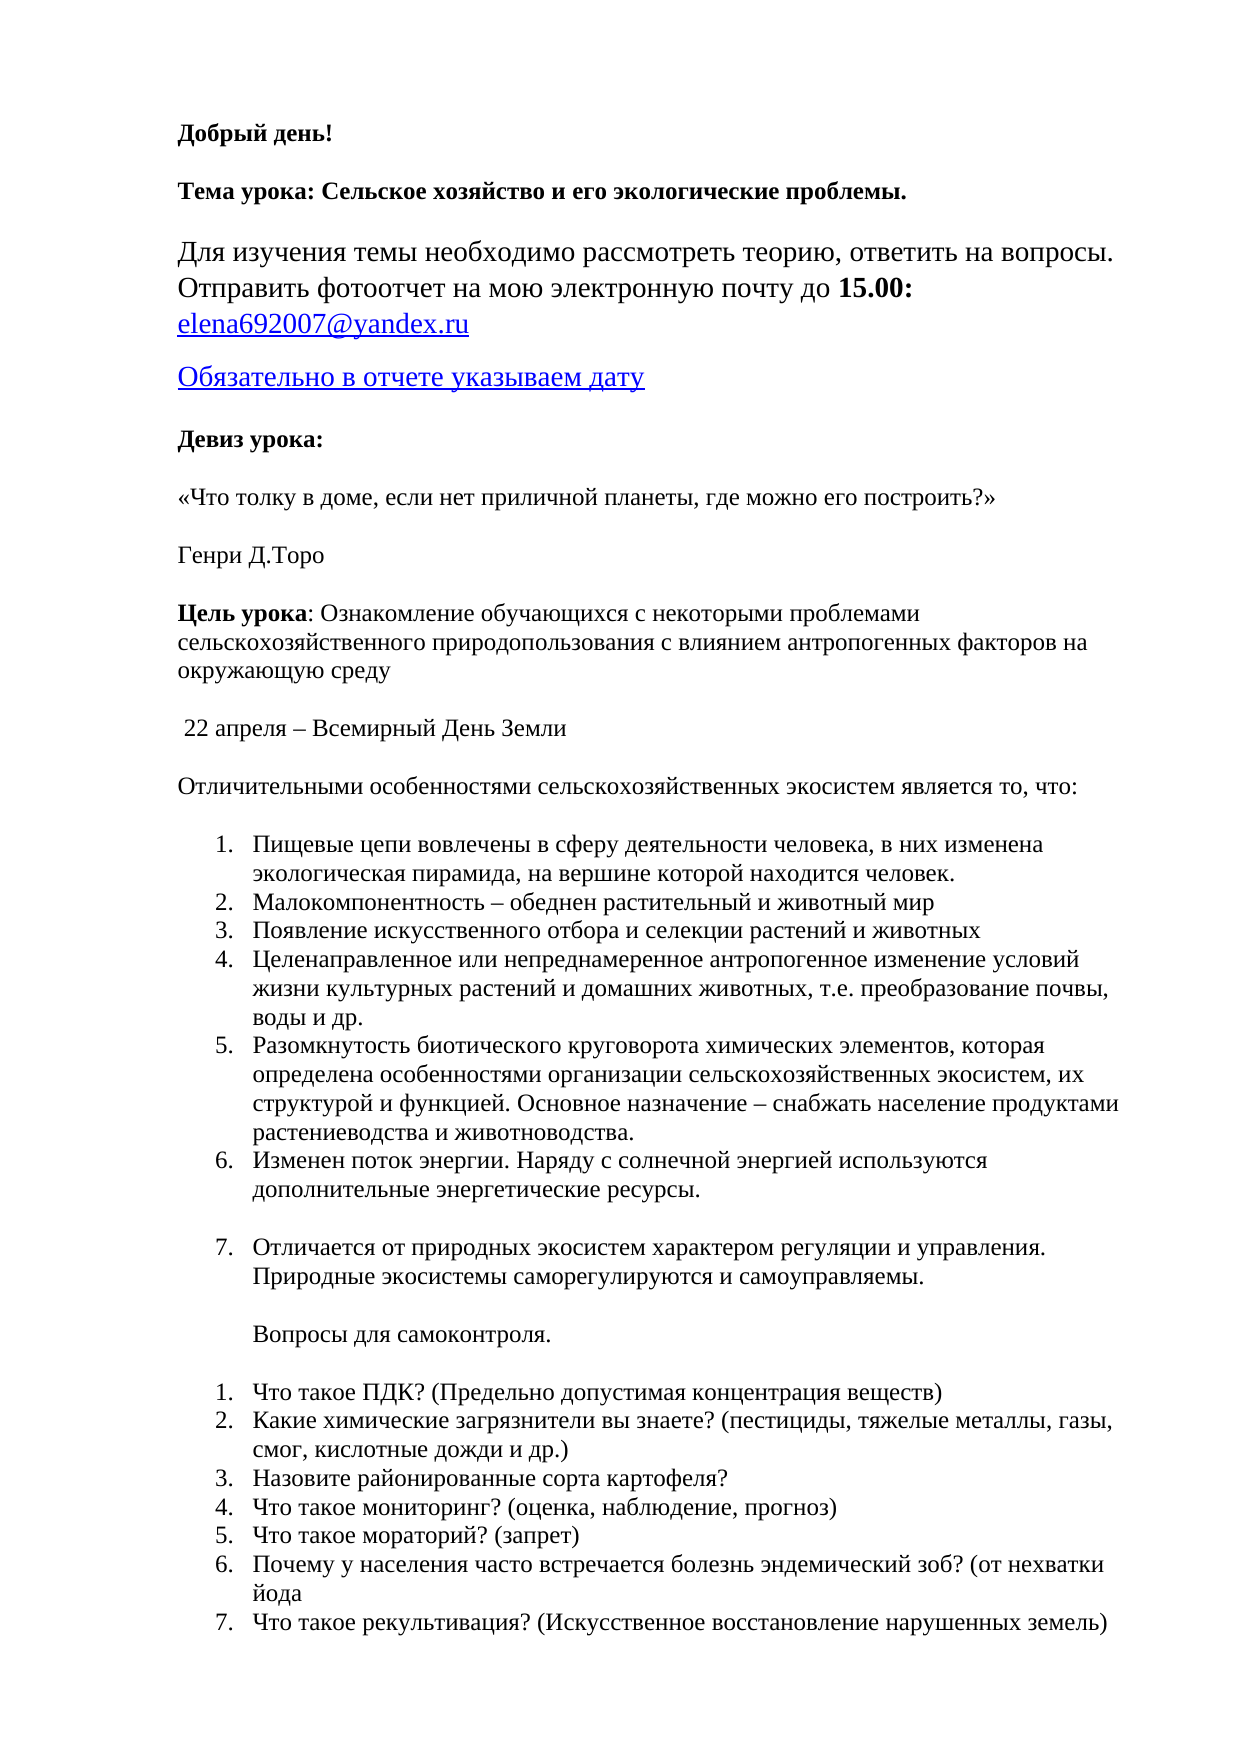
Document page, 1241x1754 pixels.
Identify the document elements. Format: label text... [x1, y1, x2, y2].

list Малокомпонентность – обеднен растительный и животный мир [215, 916, 1152, 945]
text Генри Д.Торо [177, 540, 1152, 569]
list Что такое ПДК? (Предельно допустимая концентрация веществ) [215, 1523, 1152, 1551]
text Обязательно в отчете указываем дату [177, 359, 1152, 393]
text Отличительными особенностями сельскохозяйственных экосистем является то, что: [177, 771, 1152, 800]
list Разомкнутость биотического круговорота химических элементов, которая определена особенностями организации сельскохозяйственных экосистем, их структурой и функцией. Основное назначение – снабжать население продуктами растениеводства и животноводства. [215, 1147, 1152, 1262]
text Тема урока: Сельское хозяйство и его экологические проблемы. [177, 176, 1152, 205]
text Добрый день! [177, 118, 1152, 147]
list Изменен поток энергии. Наряду с солнечной энергией используются дополнительные энергетические ресурсы. [215, 1291, 1152, 1349]
text Цель урока: Ознакомление обучающихся с некоторыми проблемами сельскохозяйственного природопользования с влиянием антропогенных факторов на окружающую среду [177, 598, 1152, 684]
list Появление искусственного отбора и селекции растений и животных [215, 974, 1152, 1003]
text «Что толку в доме, если нет приличной планеты, где можно его построить?» [177, 482, 1152, 511]
text Для изучения темы необходимо рассмотреть теорию, ответить на вопросы. Отправить фотоотчет на мою электронную почту до 15.00: elena692007@yandex.ru [177, 234, 1152, 340]
text 22 апреля – Всемирный День Земли [177, 713, 1152, 742]
list Пищевые цепи вовлечены в сферу деятельности человека, в них изменена экологическая пирамида, на вершине которой находится человек. [215, 829, 1152, 887]
text Девиз урока: [177, 424, 1152, 453]
text Вопросы для самоконтроля. [252, 1465, 1152, 1493]
list Целенаправленное или непреднамеренное антропогенное изменение условий жизни культурных растений и домашних животных, т.е. преобразование почвы, воды и др. [215, 1032, 1152, 1118]
list Отличается от природных экосистем характером регуляции и управления. Природные экосистемы саморегулируются и самоуправляемы. [215, 1378, 1152, 1436]
